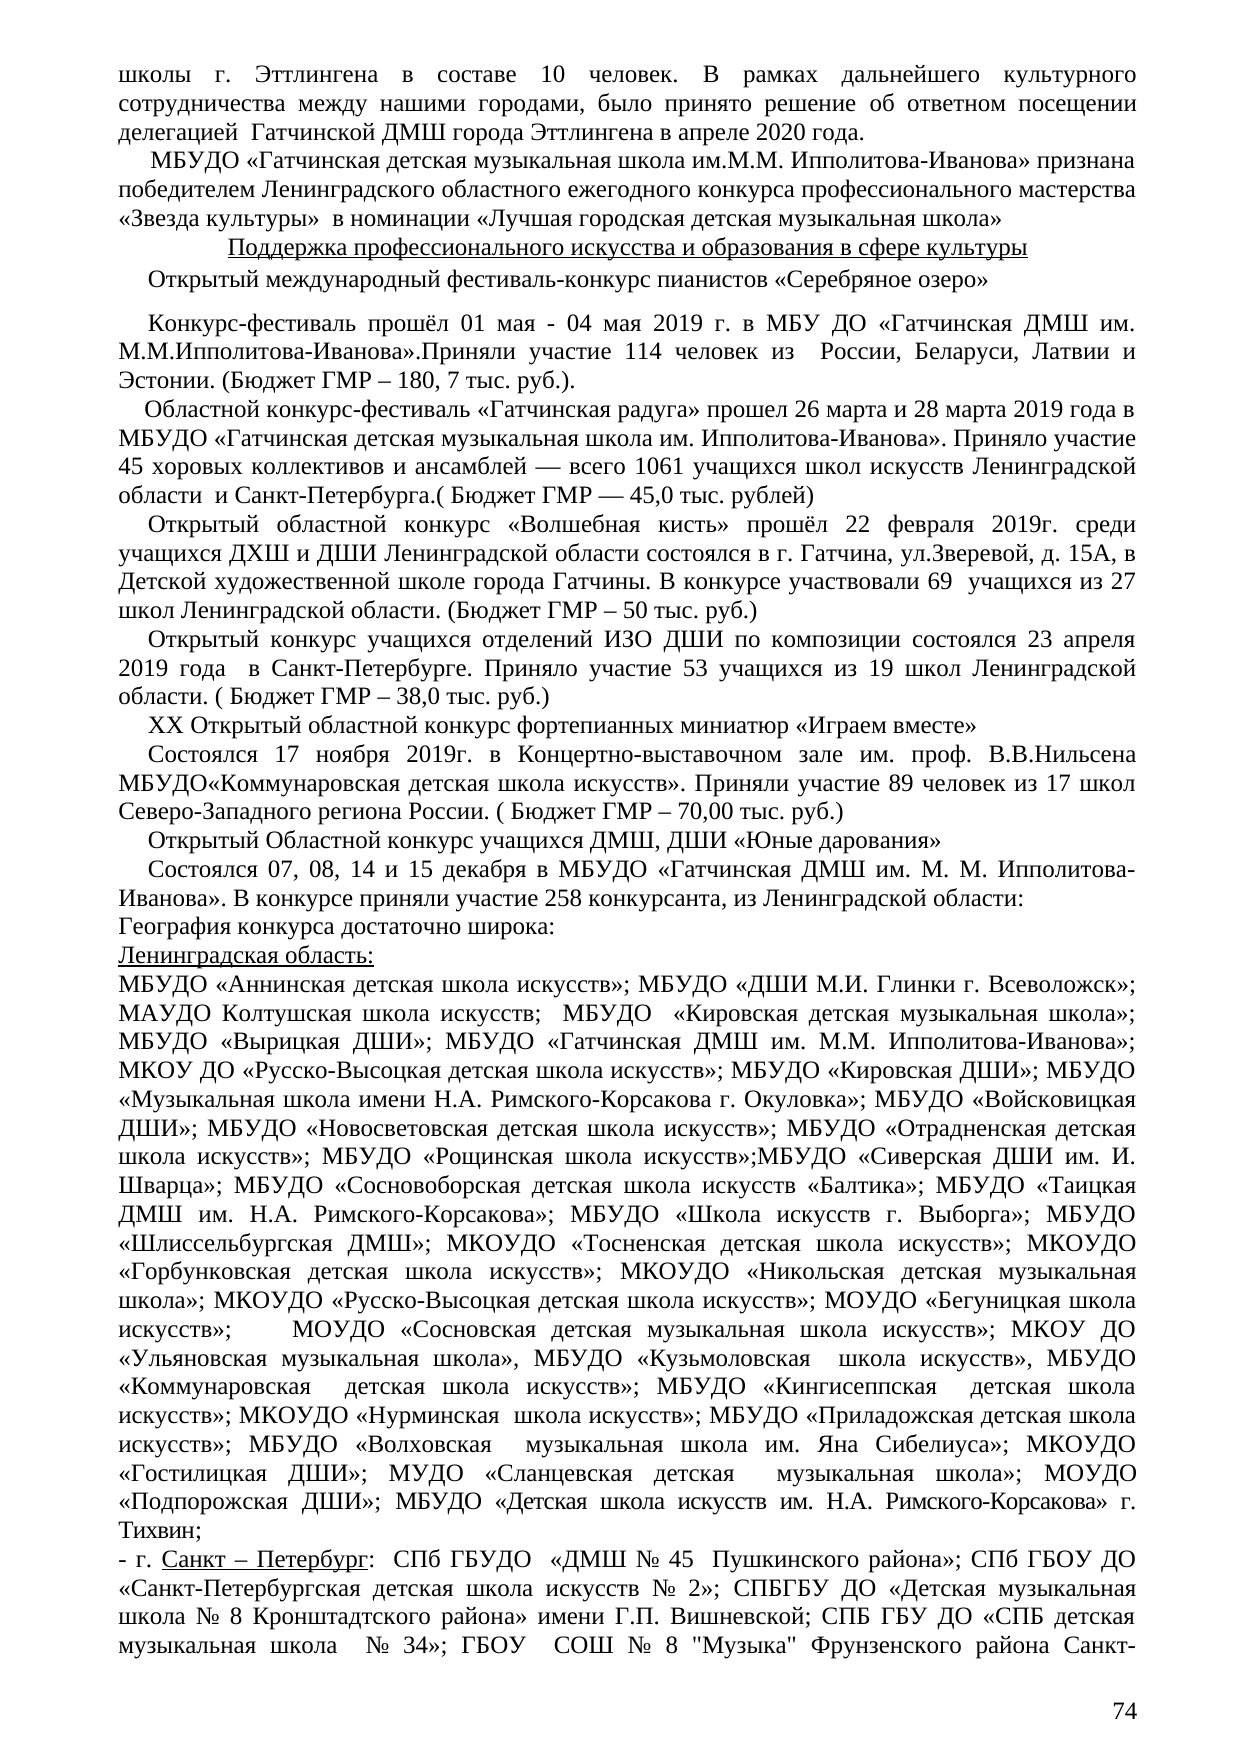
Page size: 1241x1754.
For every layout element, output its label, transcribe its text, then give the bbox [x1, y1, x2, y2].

text Открытый областной конкурс «Волшебная кисть» прошёл 22 февраля 2019г. среди учащихся ДХШ и ДШИ Ленинградской области состоялся в г. Гатчина, ул.Зверевой, д. 15А, в Детской художественной школе города Гатчины. В конкурсе участвовали 69 учащихся из 27 школ Ленинградской области. (Бюджет ГМР – 50 тыс. руб.) [118, 509, 1137, 624]
text Областной конкурс-фестиваль «Гатчинская радуга» прошел 26 марта и 28 марта 2019 года в МБУДО «Гатчинская детская музыкальная школа им. Ипполитова-Иванова». Приняло участие 45 хоровых коллективов и ансамблей — всего 1061 учащихся школ искусств Ленинградской области и Санкт-Петербурга.( Бюджет ГМР — 45,0 тыс. рублей) [118, 394, 1137, 509]
text Открытый международный фестиваль-конкурс пианистов «Серебряное озеро» [118, 264, 1137, 293]
text МБУДО «Аннинская детская школа искусств»; МБУДО «ДШИ М.И. Глинки г. Всеволожск»; МАУДО Колтушская школа искусств; МБУДО «Кировская детская музыкальная школа»; МБУДО «Вырицкая ДШИ»; МБУДО «Гатчинская ДМШ им. М.М. Ипполитова-Иванова»; МКОУ ДО «Русско-Высоцкая детская школа искусств»; МБУДО «Кировская ДШИ»; МБУДО «Музыкальная школа имени Н.А. Римского-Корсакова г. Окуловка»; МБУДО «Войсковицкая ДШИ»; МБУДО «Новосветовская детская школа искусств»; МБУДО «Отрадненская детская школа искусств»; МБУДО «Рощинская школа искусств»;МБУДО «Сиверская ДШИ им. И. Шварца»; МБУДО «Сосновоборская детская школа искусств «Балтика»; МБУДО «Таицкая ДМШ им. Н.А. Римского-Корсакова»; МБУДО «Школа искусств г. Выборга»; МБУДО «Шлиссельбургская ДМШ»; МКОУДО «Тосненская детская школа искусств»; МКОУДО «Горбунковская детская школа искусств»; МКОУДО «Никольская детская музыкальная школа»; МКОУДО «Русско-Высоцкая детская школа искусств»; МОУДО «Бегуницкая школа искусств»; МОУДО «Сосновская детская музыкальная школа искусств»; МКОУ ДО «Ульяновская музыкальная школа», МБУДО «Кузьмоловская школа искусств», МБУДО «Коммунаровская детская школа искусств»; МБУДО «Кингисеппская детская школа искусств»; МКОУДО «Нурминская школа искусств»; МБУДО «Приладожская детская школа искусств»; МБУДО «Волховская музыкальная школа им. Яна Сибелиуса»; МКОУДО «Гостилицкая ДШИ»; МУДО «Сланцевская детская музыкальная школа»; МОУДО «Подпорожская ДШИ»; МБУДО «Детская школа искусств им. Н.А. Римского-Корсакова» г. Тихвин; [118, 969, 1137, 1544]
text Открытый конкурс учащихся отделений ИЗО ДШИ по композиции состоялся 23 апреля 2019 года в Санкт-Петербурге. Приняло участие 53 учащихся из 19 школ Ленинградской области. ( Бюджет ГМР – 38,0 тыс. руб.) [118, 624, 1137, 710]
text Состоялся 17 ноября 2019г. в Концертно-выставочном зале им. проф. В.В.Нильсена МБУДО«Коммунаровская детская школа искусств». Приняли участие 89 человек из 17 школ Северо-Западного региона России. ( Бюджет ГМР – 70,00 тыс. руб.) [118, 739, 1137, 825]
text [118, 88, 1137, 145]
text География конкурса достаточно широка: [118, 911, 1137, 940]
text Состоялся 07, 08, 14 и 15 декабря в МБУДО «Гатчинская ДМШ им. М. М. Ипполитова-Иванова». В конкурсе приняли участие 258 конкурсанта, из Ленинградской области: [118, 854, 1137, 911]
text Ленинградская область: [118, 940, 1137, 969]
text Поддержка профессионального искусства и образования в сфере культуры [118, 232, 1137, 260]
text Открытый Областной конкурс учащихся ДМШ, ДШИ «Юные дарования» [118, 825, 1137, 854]
text МБУДО «Гатчинская детская музыкальная школа им.М.М. Ипполитова-Иванова» признана победителем Ленинградского областного ежегодного конкурса профессионального мастерства «Звезда культуры» в номинации «Лучшая городская детская музыкальная школа» [118, 145, 1137, 232]
text XX Открытый областной конкурс фортепианных миниатюр «Играем вместе» [118, 710, 1137, 739]
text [118, 1544, 1137, 1659]
text Конкурс-фестиваль прошёл 01 мая - 04 мая 2019 г. в МБУ ДО «Гатчинская ДМШ им. М.М.Ипполитова-Иванова».Приняли участие 114 человек из России, Беларуси, Латвии и Эстонии. (Бюджет ГМР – 180, 7 тыс. руб.). [118, 308, 1137, 394]
